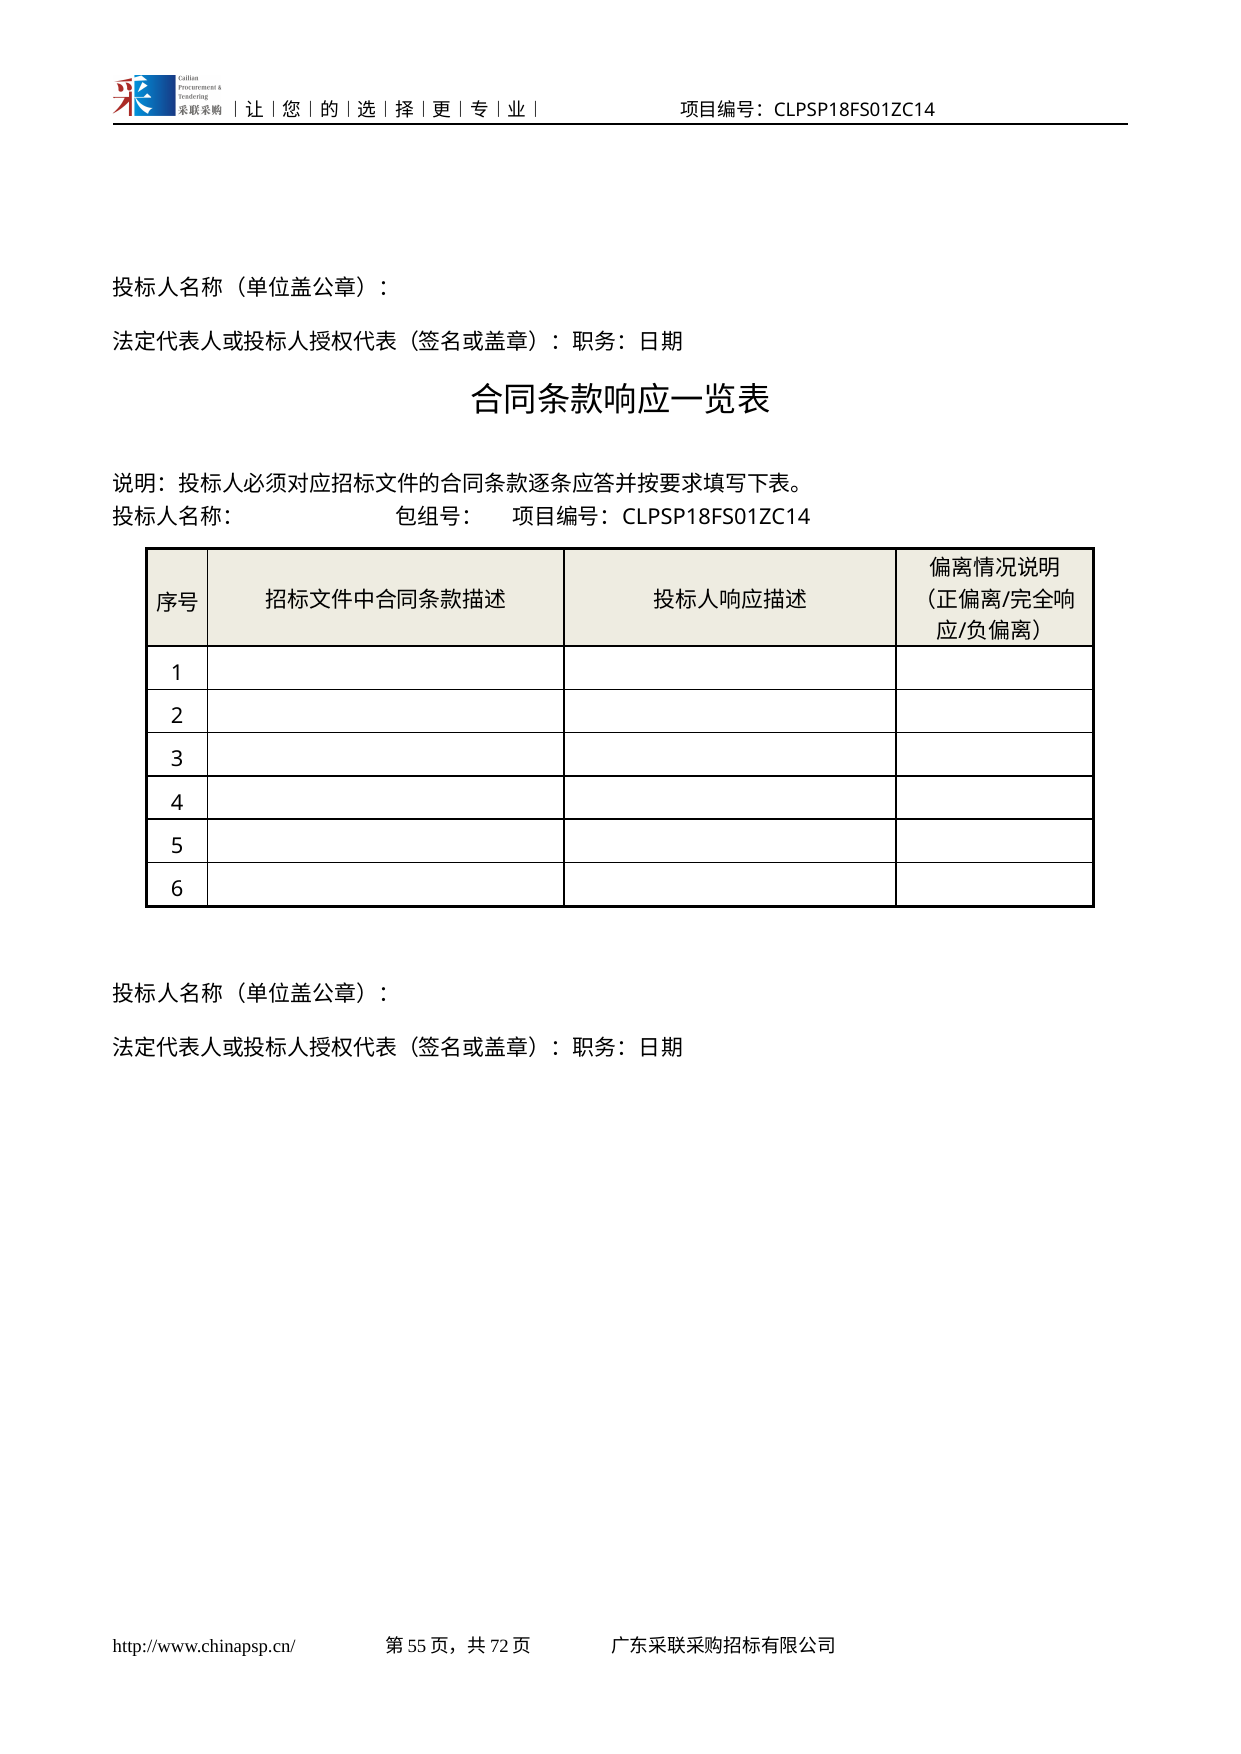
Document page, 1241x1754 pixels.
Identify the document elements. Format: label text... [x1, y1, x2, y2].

table_cell [148, 820, 207, 861]
table_cell [148, 647, 207, 688]
table_cell [208, 647, 563, 688]
table_cell [565, 733, 895, 775]
table_cell [148, 863, 207, 905]
text 投标人名称： 包组号： 项目编号：CLPSP18FS01ZC14 [112, 499, 1128, 531]
text 法定代表人或投标人授权代表（签名或盖章）：职务：日期 [112, 306, 1128, 360]
table_cell [148, 777, 207, 818]
table_cell [565, 863, 895, 905]
table_cell [208, 863, 563, 905]
table_cell [897, 863, 1092, 905]
table_cell [565, 647, 895, 688]
table_cell [565, 820, 895, 861]
text 说明：投标人必须对应招标文件的合同条款逐条应答并按要求填写下表。 [112, 458, 1128, 499]
table_header 序号 [148, 550, 207, 645]
picture [112, 75, 222, 116]
text 投标人名称（单位盖公章）： [112, 254, 1128, 306]
table_header 招标文件中合同条款描述 [208, 550, 563, 645]
table_cell [897, 647, 1092, 688]
subtitle 合同条款响应一览表 [112, 373, 1128, 421]
table_cell [897, 733, 1092, 775]
table_cell [897, 777, 1092, 818]
table_cell [148, 690, 207, 732]
table_cell [208, 690, 563, 732]
table_header 投标人响应描述 [565, 550, 895, 645]
table_cell [565, 777, 895, 818]
table_cell [897, 690, 1092, 732]
table_header 偏离情况说明 （正偏离/完全响应/负偏离） [897, 550, 1092, 645]
table_cell [208, 820, 563, 861]
table_cell [565, 690, 895, 732]
table_cell [897, 820, 1092, 861]
table_cell [208, 733, 563, 775]
text 法定代表人或投标人授权代表（签名或盖章）：职务：日期 [112, 1012, 1128, 1066]
table_cell [208, 777, 563, 818]
table_cell [148, 733, 207, 775]
text 投标人名称（单位盖公章）： [112, 960, 1128, 1012]
